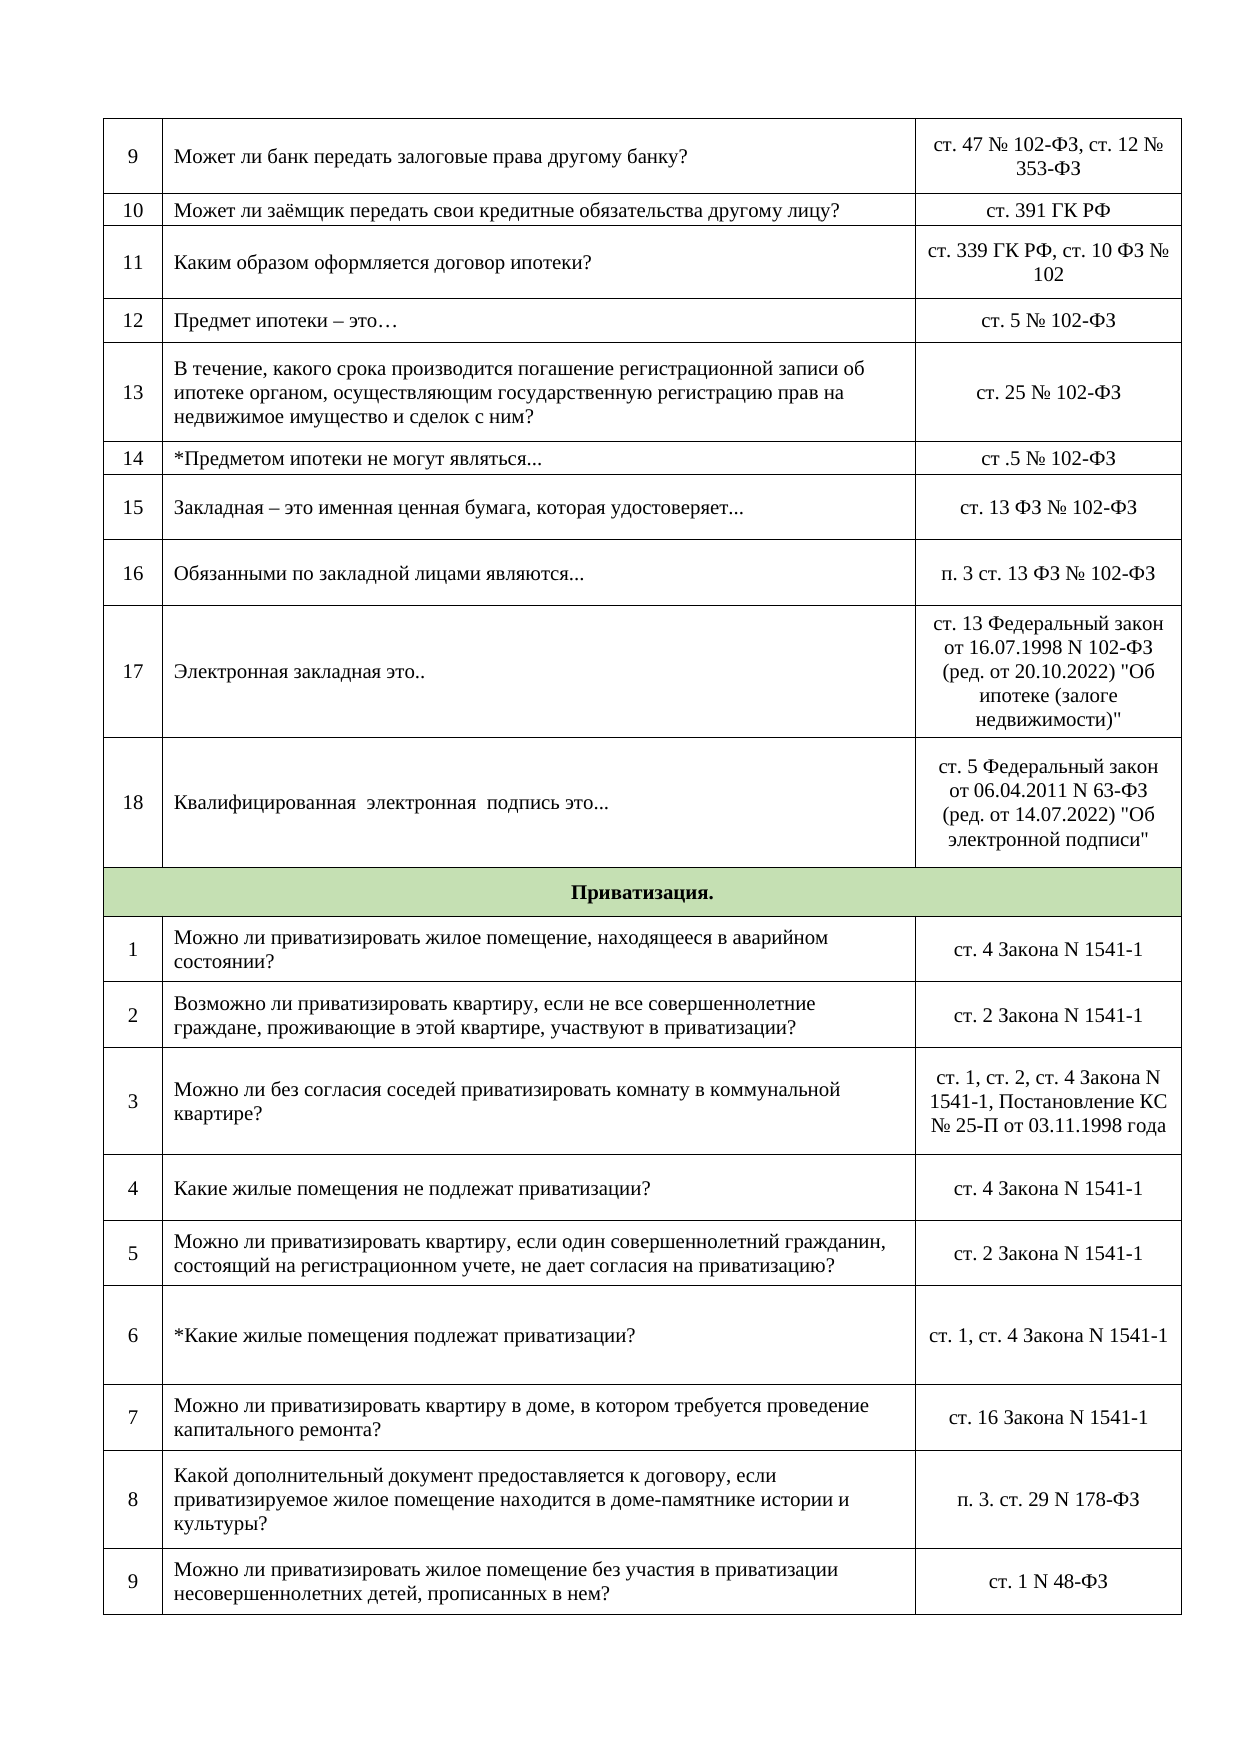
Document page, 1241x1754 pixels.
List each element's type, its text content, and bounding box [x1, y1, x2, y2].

table_cell ст. 5 № 102-ФЗ [916, 299, 1181, 342]
table_cell Приватизация. [104, 868, 1181, 916]
table_cell Какие жилые помещения не подлежат приватизации? [163, 1155, 915, 1220]
table_cell ст. 2 Закона N 1541-1 [916, 982, 1181, 1047]
table_cell ст. 4 Закона N 1541-1 [916, 917, 1181, 981]
table_cell п. 3 ст. 13 ФЗ № 102-ФЗ [916, 540, 1181, 605]
table_cell п. 3. ст. 29 N 178-ФЗ [916, 1451, 1181, 1548]
table_cell 14 [104, 442, 162, 473]
table_cell ст. 1 N 48-ФЗ [916, 1549, 1181, 1613]
table_cell Возможно ли приватизировать квартиру, если не все совершеннолетние граждане, проживающие в этой квартире, участвуют в приватизации? [163, 982, 915, 1047]
table_cell 17 [104, 606, 162, 737]
table_cell *Предметом ипотеки не могут являться... [163, 442, 915, 473]
table_cell Можно ли приватизировать жилое помещение, находящееся в аварийном состоянии? [163, 917, 915, 981]
table_cell 13 [104, 343, 162, 441]
table_cell ст. 16 Закона N 1541-1 [916, 1385, 1181, 1449]
table_cell ст. 25 № 102-ФЗ [916, 343, 1181, 441]
table_cell ст .5 № 102-ФЗ [916, 442, 1181, 473]
table_cell Может ли заёмщик передать свои кредитные обязательства другому лицу? [163, 194, 915, 225]
table_cell ст. 1, ст. 2, ст. 4 Закона N 1541-1, Постановление КС № 25-П от 03.11.1998 года [916, 1048, 1181, 1154]
table_cell 15 [104, 475, 162, 539]
table_cell 18 [104, 738, 162, 867]
table_cell 1 [104, 917, 162, 981]
table_cell 9 [104, 1549, 162, 1613]
table_cell ст. 13 ФЗ № 102-ФЗ [916, 475, 1181, 539]
table_cell Электронная закладная это.. [163, 606, 915, 737]
table_cell Можно ли приватизировать жилое помещение без участия в приватизации несовершеннолетних детей, прописанных в нем? [163, 1549, 915, 1613]
table_cell 2 [104, 982, 162, 1047]
table_cell Какой дополнительный документ предоставляется к договору, если приватизируемое жилое помещение находится в доме-памятнике истории и культуры? [163, 1451, 915, 1548]
table_cell 6 [104, 1286, 162, 1384]
table_cell ст. 47 № 102-ФЗ, ст. 12 № 353-ФЗ [916, 119, 1181, 193]
table_cell 11 [104, 226, 162, 297]
table_cell ст. 13 Федеральный закон от 16.07.1998 N 102-ФЗ (ред. от 20.10.2022) "Об ипотеке (залоге недвижимости)" [916, 606, 1181, 737]
table_cell Может ли банк передать залоговые права другому банку? [163, 119, 915, 193]
table_cell ст. 1, ст. 4 Закона N 1541-1 [916, 1286, 1181, 1384]
table_cell ст. 4 Закона N 1541-1 [916, 1155, 1181, 1220]
table_cell 12 [104, 299, 162, 342]
table_cell 8 [104, 1451, 162, 1548]
table_cell 16 [104, 540, 162, 605]
table_cell Закладная – это именная ценная бумага, которая удостоверяет... [163, 475, 915, 539]
table_cell 9 [104, 119, 162, 193]
table_cell 4 [104, 1155, 162, 1220]
table_cell 5 [104, 1221, 162, 1285]
table_cell Обязанными по закладной лицами являются... [163, 540, 915, 605]
table_cell Каким образом оформляется договор ипотеки? [163, 226, 915, 297]
table_cell ст. 2 Закона N 1541-1 [916, 1221, 1181, 1285]
table_cell Можно ли без согласия соседей приватизировать комнату в коммунальной квартире? [163, 1048, 915, 1154]
table_cell *Какие жилые помещения подлежат приватизации? [163, 1286, 915, 1384]
table_cell Квалифицированная электронная подпись это... [163, 738, 915, 867]
table_cell 7 [104, 1385, 162, 1449]
table_cell Можно ли приватизировать квартиру в доме, в котором требуется проведение капитального ремонта? [163, 1385, 915, 1449]
table_cell ст. 5 Федеральный закон от 06.04.2011 N 63-ФЗ (ред. от 14.07.2022) "Об электронной подписи" [916, 738, 1181, 867]
table_cell Предмет ипотеки – это… [163, 299, 915, 342]
table_cell В течение, какого срока производится погашение регистрационной записи об ипотеке органом, осуществляющим государственную регистрацию прав на недвижимое имущество и сделок с ним? [163, 343, 915, 441]
table_cell 10 [104, 194, 162, 225]
table_cell 3 [104, 1048, 162, 1154]
table_cell Можно ли приватизировать квартиру, если один совершеннолетний гражданин, состоящий на регистрационном учете, не дает согласия на приватизацию? [163, 1221, 915, 1285]
table_cell ст. 391 ГК РФ [916, 194, 1181, 225]
table_cell ст. 339 ГК РФ, ст. 10 ФЗ № 102 [916, 226, 1181, 297]
